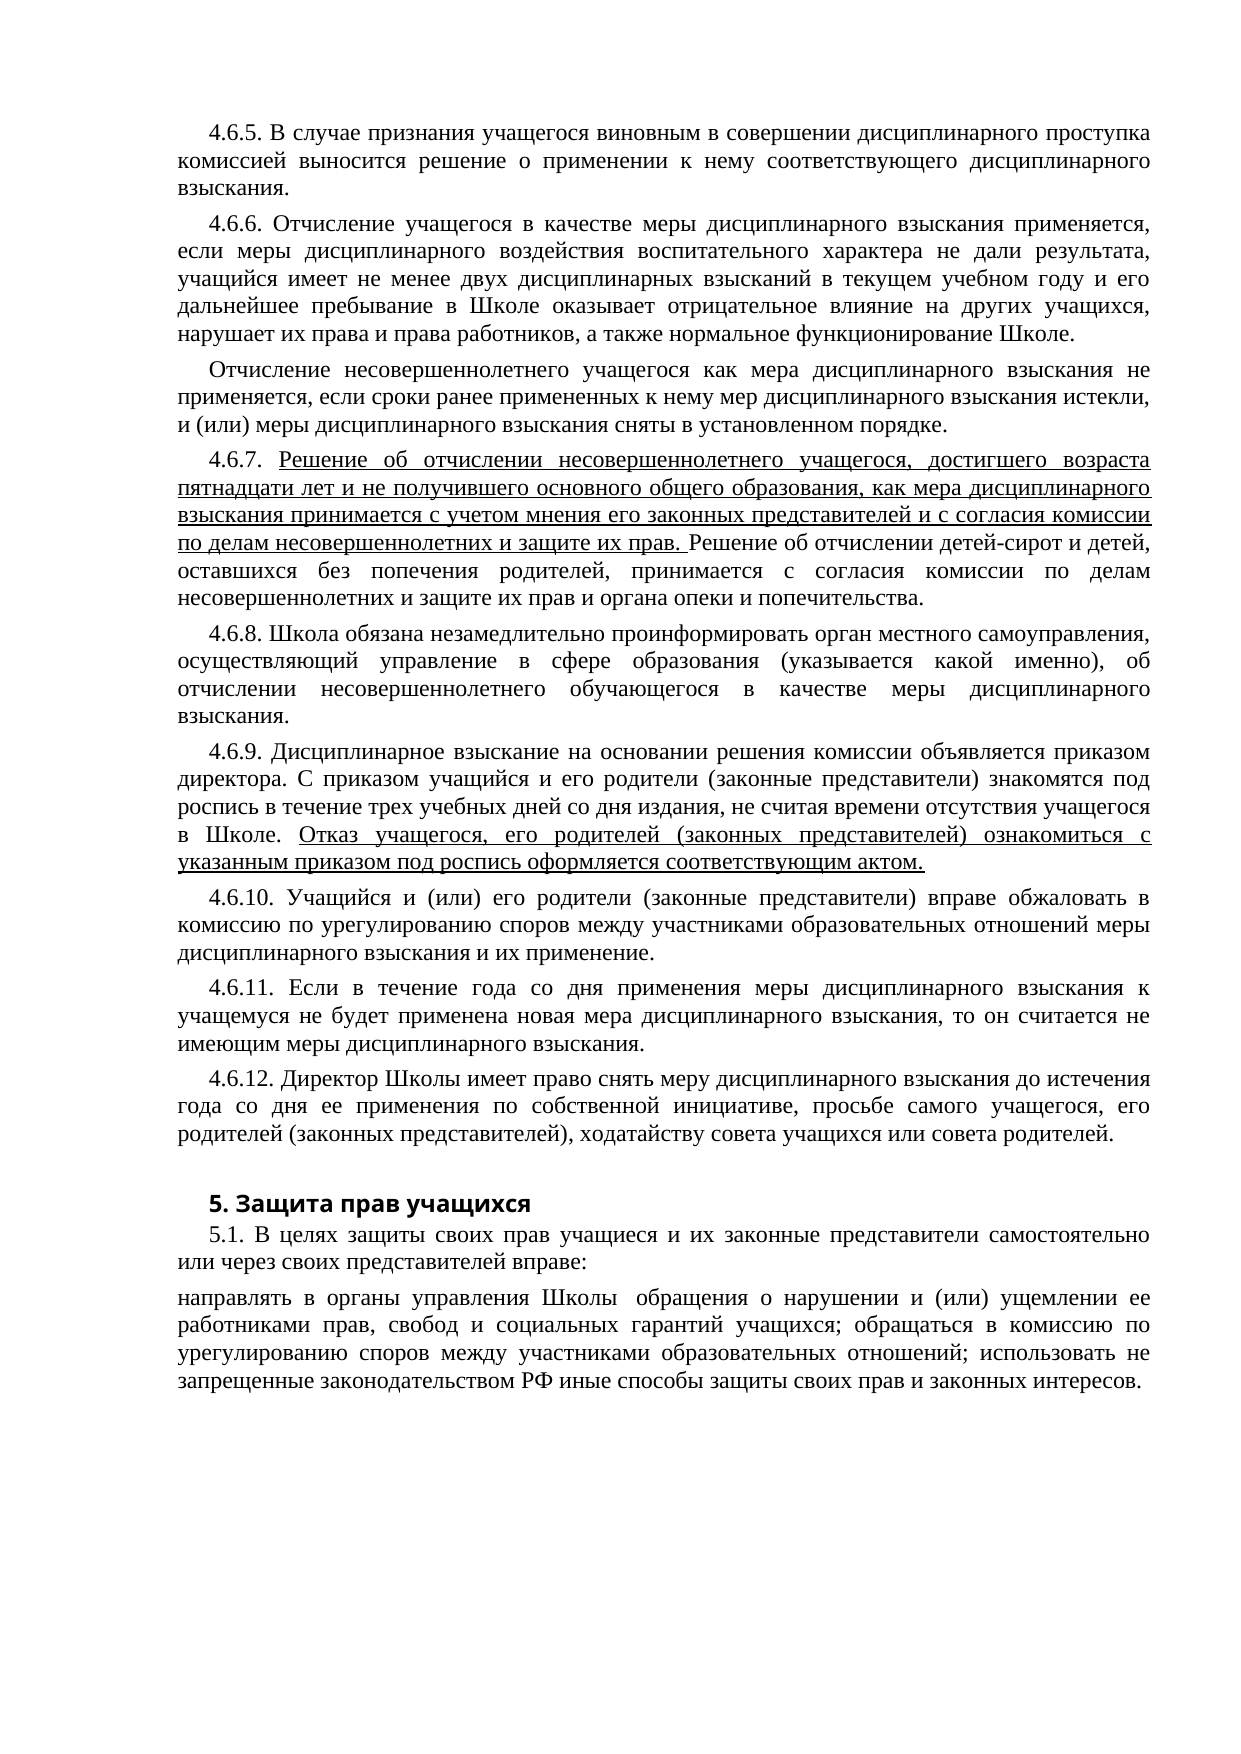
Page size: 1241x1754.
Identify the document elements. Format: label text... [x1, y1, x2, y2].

text 4.6.12. Директор Школы имеет право снять меру дисциплинарного взыскания до истечения года со дня ее применения по собственной инициативе, просьбе самого учащегося, его родителей (законных представителей), ходатайству совета учащихся или совета родителей. [177, 1064, 1152, 1147]
text 5.1. В целях защиты своих прав учащиеся и их законные представители самостоятельно или через своих представителей вправе: [177, 1220, 1152, 1275]
text 4.6.9. Дисциплинарное взыскание на основании решения комиссии объявляется приказом директора. С приказом учащийся и его родители (законные представители) знакомятся под роспись в течение трех учебных дней со дня издания, не считая времени отсутствия учащегося в Школе. Отказ учащегося, его родителей (законных представителей) ознакомиться с указанным приказом под роспись оформляется соответствующим актом. [177, 737, 1152, 875]
text 4.6.5. В случае признания учащегося виновным в совершении дисциплинарного проступка комиссией выносится решение о применении к нему соответствующего дисциплинарного взыскания. [177, 118, 1152, 201]
text 4.6.11. Если в течение года со дня применения меры дисциплинарного взыскания к учащемуся не будет применена новая мера дисциплинарного взыскания, то он считается не имеющим меры дисциплинарного взыскания. [177, 973, 1152, 1056]
text 5. Защита прав учащихся [177, 1187, 1152, 1220]
text 4.6.7. Решение об отчислении несовершеннолетнего учащегося, достигшего возраста пятнадцати лет и не получившего основного общего образования, как мера дисциплинарного взыскания принимается с учетом мнения его законных представителей и с согласия комиссии по делам несовершеннолетних и защите их прав. Решение об отчислении детей-сирот и детей, оставшихся без попечения родителей, принимается с согласия комиссии по делам несовершеннолетних и защите их прав и органа опеки и попечительства. [177, 525, 1152, 611]
text 4.6.8. Школа обязана незамедлительно проинформировать орган местного самоуправления, осуществляющий управление в сфере образования (указывается какой именно), об отчислении несовершеннолетнего обучающегося в качестве меры дисциплинарного взыскания. [177, 619, 1152, 729]
text 4.6.7. Решение об отчислении несовершеннолетнего учащегося, достигшего возраста пятнадцати лет и не получившего основного общего образования, как мера дисциплинарного взыскания принимается с учетом мнения его законных представителей и с согласия комиссии по делам несовершеннолетних и защите их прав. Решение об отчислении детей-сирот и детей, оставшихся без попечения родителей, принимается с согласия комиссии по делам несовершеннолетних и защите их прав и органа опеки и попечительства. [177, 445, 1152, 497]
text направлять в органы управления Школы обращения о нарушении и (или) ущемлении ее работниками прав, свобод и социальных гарантий учащихся; обращаться в комиссию по урегулированию споров между участниками образовательных отношений; использовать не запрещенные законодательством РФ иные способы защиты своих прав и законных интересов. [177, 1283, 1152, 1393]
text 4.6.10. Учащийся и (или) его родители (законные представители) вправе обжаловать в комиссию по урегулированию споров между участниками образовательных отношений меры дисциплинарного взыскания и их применение. [177, 883, 1152, 966]
text 4.6.6. Отчисление учащегося в качестве меры дисциплинарного взыскания применяется, если меры дисциплинарного воздействия воспитательного характера не дали результата, учащийся имеет не менее двух дисциплинарных взысканий в текущем учебном году и его дальнейшее пребывание в Школе оказывает отрицательное влияние на других учащихся, нарушает их права и права работников, а также нормальное функционирование Школе. [177, 209, 1152, 347]
text Отчисление несовершеннолетнего учащегося как мера дисциплинарного взыскания не применяется, если сроки ранее примененных к нему мер дисциплинарного взыскания истекли, и (или) меры дисциплинарного взыскания сняты в установленном порядке. [177, 354, 1152, 437]
